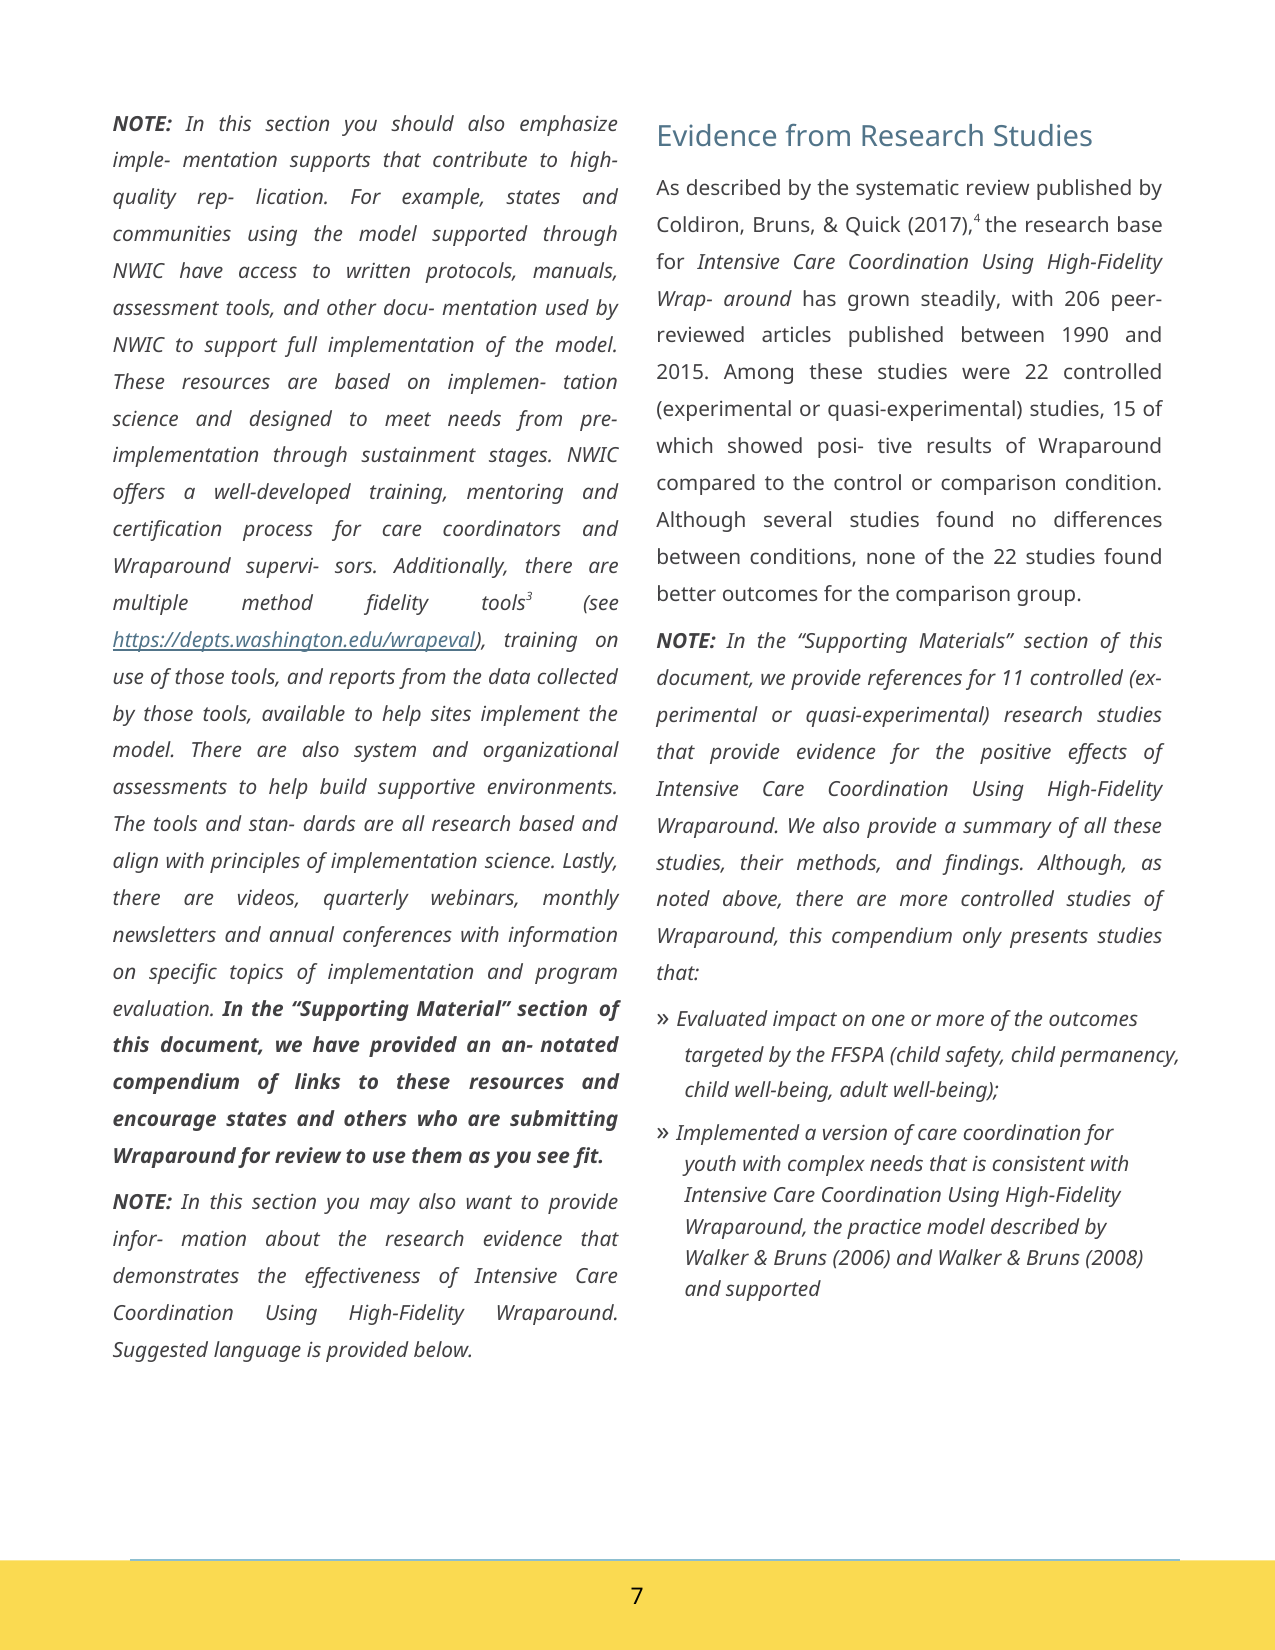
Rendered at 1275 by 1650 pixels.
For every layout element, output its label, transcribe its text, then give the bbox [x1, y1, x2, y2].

text NOTE: In this section you may also want to provide infor- mation about the research evidence that demonstrates the effectiveness of Intensive Care Coordination Using High-Fidelity Wraparound. Suggested language is provided below. [112, 1187, 619, 1363]
text As described by the systematic review published by Coldiron, Bruns, & Quick (2017),4 the research base for Intensive Care Coordination Using High-Fidelity Wrap- around has grown steadily, with 206 peer-reviewed articles published between 1990 and 2015. Among these studies were 22 controlled (experimental or quasi-experimental) studies, 15 of which showed posi- tive results of Wraparound compared to the control or comparison condition. Although several studies found no differences between conditions, none of the 22 studies found better outcomes for the comparison group. [656, 173, 1163, 607]
text » Implemented a version of care coordination for youth with complex needs that is consistent with Intensive Care Coordination Using High-Fidelity Wraparound, the practice model described by Walker & Bruns (2006) and Walker & Bruns (2008) and supported [656, 1115, 1162, 1303]
subtitle Evidence from Research Studies [656, 116, 1275, 155]
text NOTE: In this section you should also emphasize imple- mentation supports that contribute to high-quality rep- lication. For example, states and communities using the model supported through NWIC have access to written protocols, manuals, assessment tools, and other docu- mentation used by NWIC to support full implementation of the model. These resources are based on implemen- tation science and designed to meet needs from pre- implementation through sustainment stages. NWIC offers a well-developed training, mentoring and certification process for care coordinators and Wraparound supervi- sors. Additionally, there are multiple method fidelity tools3 (see https://depts.washington.edu/wrapeval), training on use of those tools, and reports from the data collected by those tools, available to help sites implement the model. There are also system and organizational assessments to help build supportive environments. The tools and stan- dards are all research based and align with principles of implementation science. Lastly, there are videos, quarterly webinars, monthly newsletters and annual conferences with information on specific topics of implementation and program evaluation. In the “Supporting Material” section of this document, we have provided an an- notated compendium of links to these resources and encourage states and others who are submitting Wraparound for review to use them as you see fit. [112, 109, 619, 1169]
text » Evaluated impact on one or more of the outcomes targeted by the FFSPA (child safety, child permanency, child well-being, adult well-being); [656, 999, 1188, 1104]
text NOTE: In the “Supporting Materials” section of this document, we provide references for 11 controlled (ex- perimental or quasi-experimental) research studies that provide evidence for the positive effects of Intensive Care Coordination Using High-Fidelity Wraparound. We also provide a summary of all these studies, their methods, and findings. Although, as noted above, there are more controlled studies of Wraparound, this compendium only presents studies that: [656, 626, 1163, 987]
